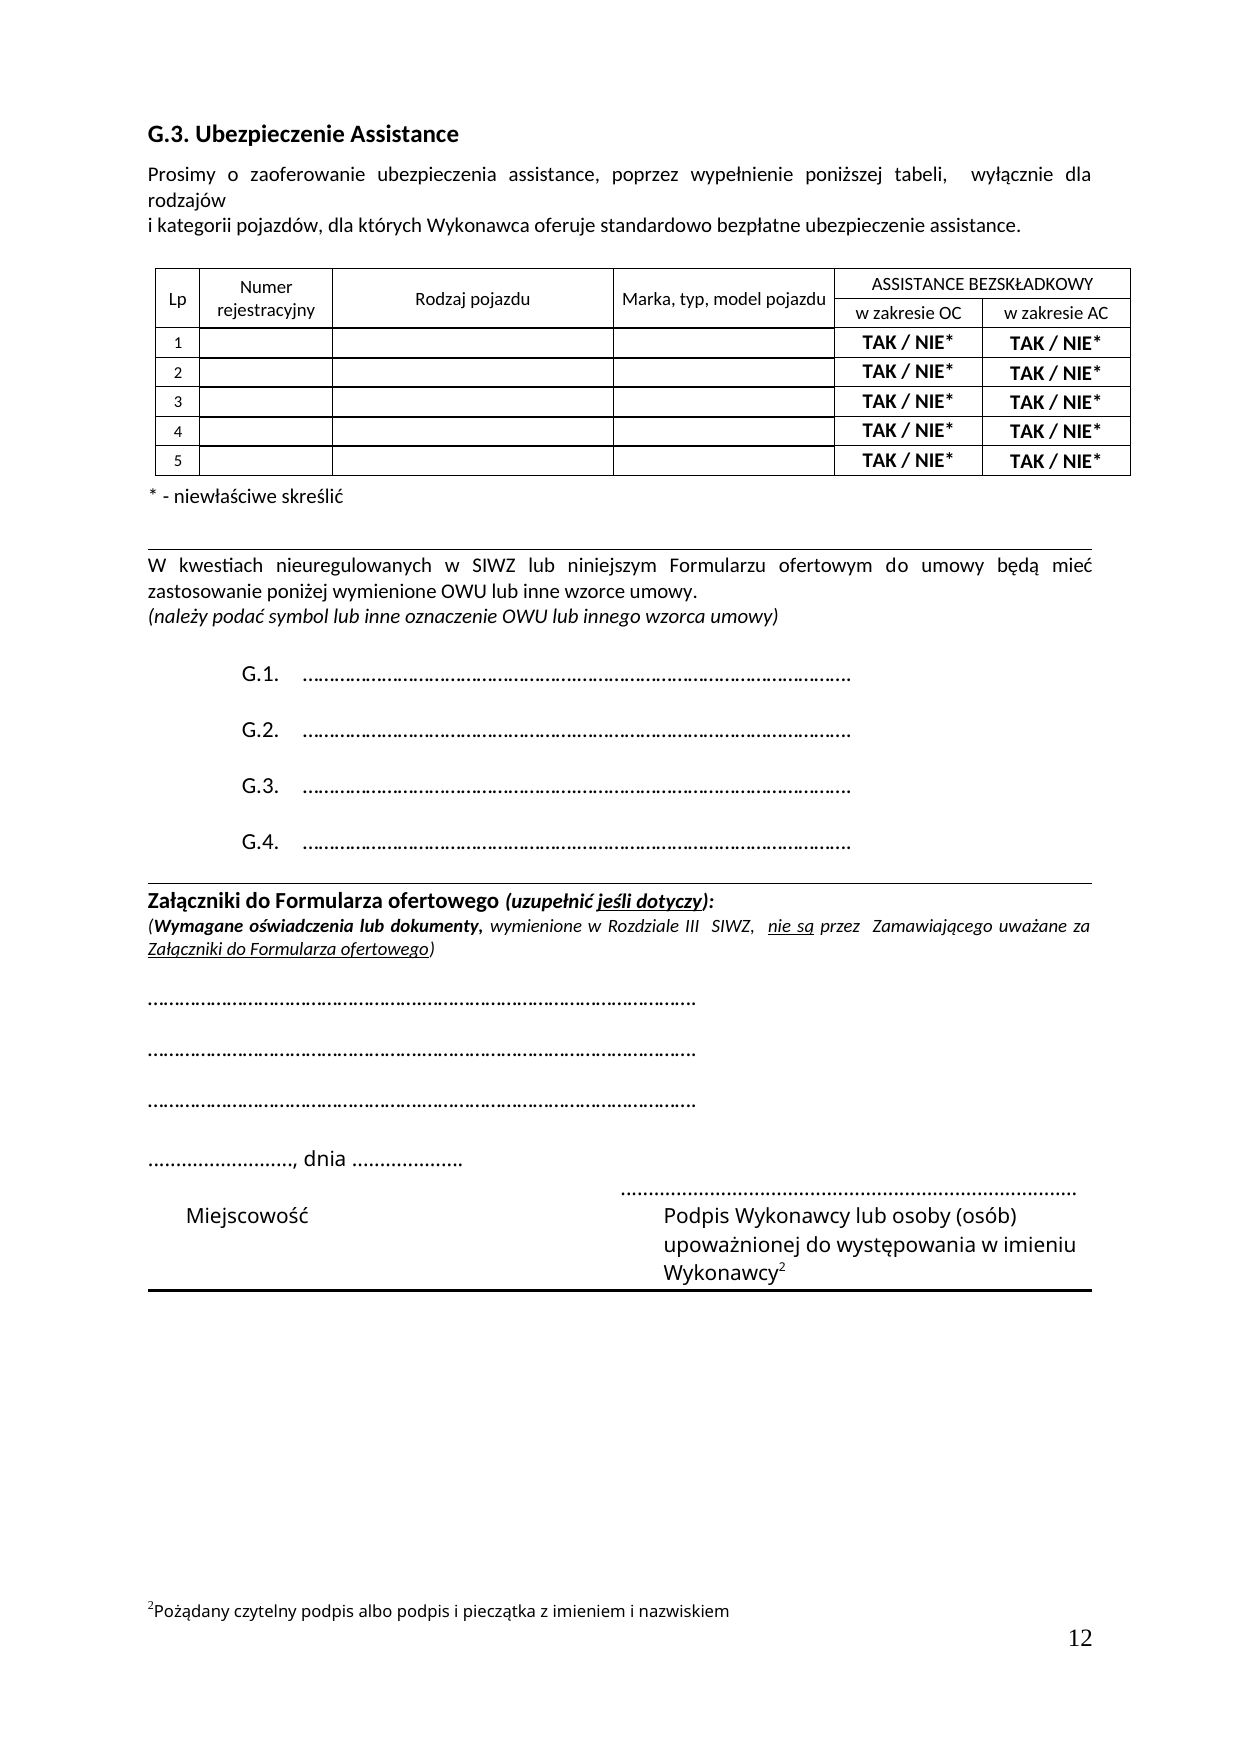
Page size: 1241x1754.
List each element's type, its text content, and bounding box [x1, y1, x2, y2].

table_cell 2 [156, 358, 199, 386]
table_cell [333, 329, 613, 357]
table_cell [333, 418, 613, 445]
text G.3. Ubezpieczenie Assistance [148, 118, 1092, 149]
table_cell [200, 418, 332, 445]
table_cell [614, 388, 834, 416]
table_cell [614, 447, 834, 474]
table_cell [614, 418, 834, 445]
text Załączniki do Formularza ofertowego (uzupełnić jeśli dotyczy): [148, 884, 1092, 914]
table_cell [333, 388, 613, 416]
text …………………………………………….……………………………………………. [148, 983, 1092, 1011]
table_header ASSISTANCE BEZSKŁADKOWY [835, 269, 1130, 298]
text G.3. …………………………………………….……………………………………………. [242, 771, 1092, 799]
text * - niewłaściwe skreślić [148, 483, 1092, 509]
text G.2. …………………………………………….……………………………………………. [242, 715, 1092, 743]
table_header Rodzaj pojazdu [333, 269, 613, 327]
table_cell TAK / NIE* [835, 358, 982, 386]
text W kwestiach nieuregulowanych w SIWZ lub niniejszym Formularzu ofertowym do umowy będą mieć zastosowanie poniżej wymienione OWU lub inne wzorce umowy. [148, 550, 1092, 603]
table_cell [200, 447, 332, 474]
table_cell TAK / NIE* [983, 446, 1130, 474]
table_cell 5 [156, 446, 199, 474]
table_cell TAK / NIE* [983, 328, 1130, 357]
text …………………………………………….……………………………………………. [148, 1085, 1092, 1113]
text Miejscowość Podpis Wykonawcy lub osoby (osób) upoważnionej do występowania w imieniu Wykonawcy [148, 1201, 1092, 1289]
table_cell [614, 329, 834, 357]
table_cell 1 [156, 328, 199, 357]
table_cell TAK / NIE* [835, 387, 982, 416]
table_cell TAK / NIE* [983, 417, 1130, 445]
text (należy podać symbol lub inne oznaczenie OWU lub innego wzorca umowy) [148, 603, 1092, 629]
table_cell 4 [156, 417, 199, 445]
table_cell [614, 359, 834, 386]
text .........................., dnia .................... .................................................................................. [148, 1144, 1092, 1201]
table_cell TAK / NIE* [835, 417, 982, 445]
table_header Marka, typ, model pojazdu [614, 269, 834, 327]
text G.4. …………………………………………….……………………………………………. [242, 827, 1092, 855]
table_cell w zakresie OC [835, 299, 982, 327]
table_header Lp [156, 269, 199, 327]
table_cell TAK / NIE* [835, 446, 982, 474]
text G.1. …………………………………………….……………………………………………. [242, 659, 1092, 687]
table_cell [333, 359, 613, 386]
table_header Numer rejestracyjny [200, 269, 332, 327]
table_cell [200, 388, 332, 416]
table_cell TAK / NIE* [983, 358, 1130, 386]
table_cell TAK / NIE* [983, 387, 1130, 416]
text Prosimy o zaoferowanie ubezpieczenia assistance, poprzez wypełnienie poniższej tabeli, wyłącznie dla rodzajów i kategorii pojazdów, dla których Wykonawca oferuje standardowo bezpłatne ubezpieczenie assistance. [148, 161, 1092, 238]
table_cell TAK / NIE* [835, 328, 982, 357]
text (Wymagane oświadczenia lub dokumenty, wymienione w Rozdziale III SIWZ, nie są przez Zamawiającego uważane za Załączniki do Formularza ofertowego) [148, 914, 1092, 960]
table_cell [333, 447, 613, 474]
table_cell w zakresie AC [983, 299, 1130, 327]
text …………………………………………….……………………………………………. [148, 1034, 1092, 1062]
table_cell [200, 329, 332, 357]
table_cell 3 [156, 387, 199, 416]
table_cell [200, 359, 332, 386]
